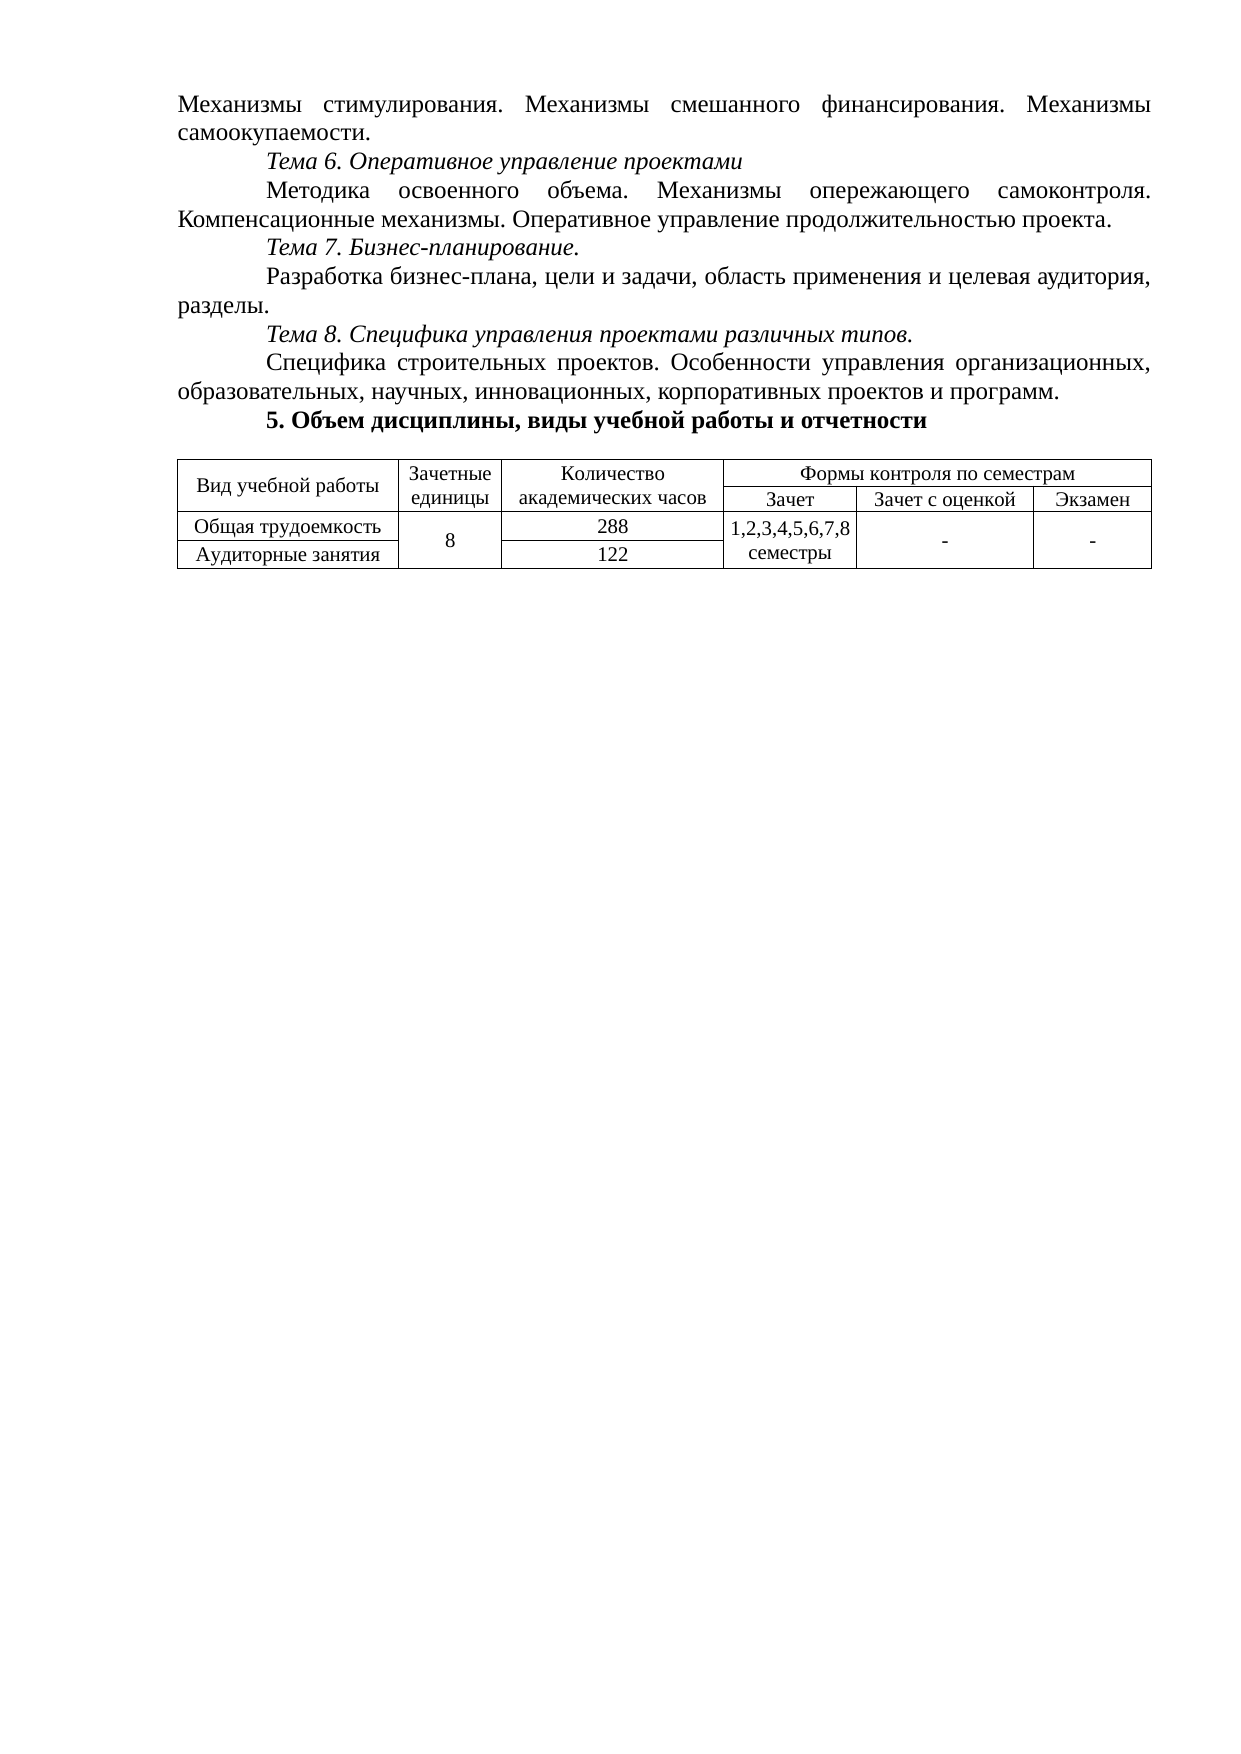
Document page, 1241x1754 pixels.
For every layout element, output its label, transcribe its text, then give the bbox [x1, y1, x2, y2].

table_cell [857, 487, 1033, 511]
text Разработка бизнес-плана, цели и задачи, область применения и целевая аудитория, разделы. [177, 261, 1152, 319]
text Тема 6. Оперативное управление проектами [177, 146, 1152, 175]
text Тема 7. Бизнес-планирование. [177, 232, 1152, 261]
text Тема 8. Специфика управления проектами различных типов. [177, 319, 1152, 347]
text Специфика строительных проектов. Особенности управления организационных, образовательных, научных, инновационных, корпоративных проектов и программ. [177, 347, 1152, 405]
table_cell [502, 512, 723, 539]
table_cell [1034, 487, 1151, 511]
text Методика освоенного объема. Механизмы опережающего самоконтроля. Компенсационные механизмы. Оперативное управление продолжительностью проекта. [177, 175, 1152, 232]
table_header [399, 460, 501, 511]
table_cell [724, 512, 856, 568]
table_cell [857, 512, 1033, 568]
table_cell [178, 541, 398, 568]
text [177, 89, 1152, 146]
text 5. Объем дисциплины, виды учебной работы и отчетности [177, 405, 1152, 434]
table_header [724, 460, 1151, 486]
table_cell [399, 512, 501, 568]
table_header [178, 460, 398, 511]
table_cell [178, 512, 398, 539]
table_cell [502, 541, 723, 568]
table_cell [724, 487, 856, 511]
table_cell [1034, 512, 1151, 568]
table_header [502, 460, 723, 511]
